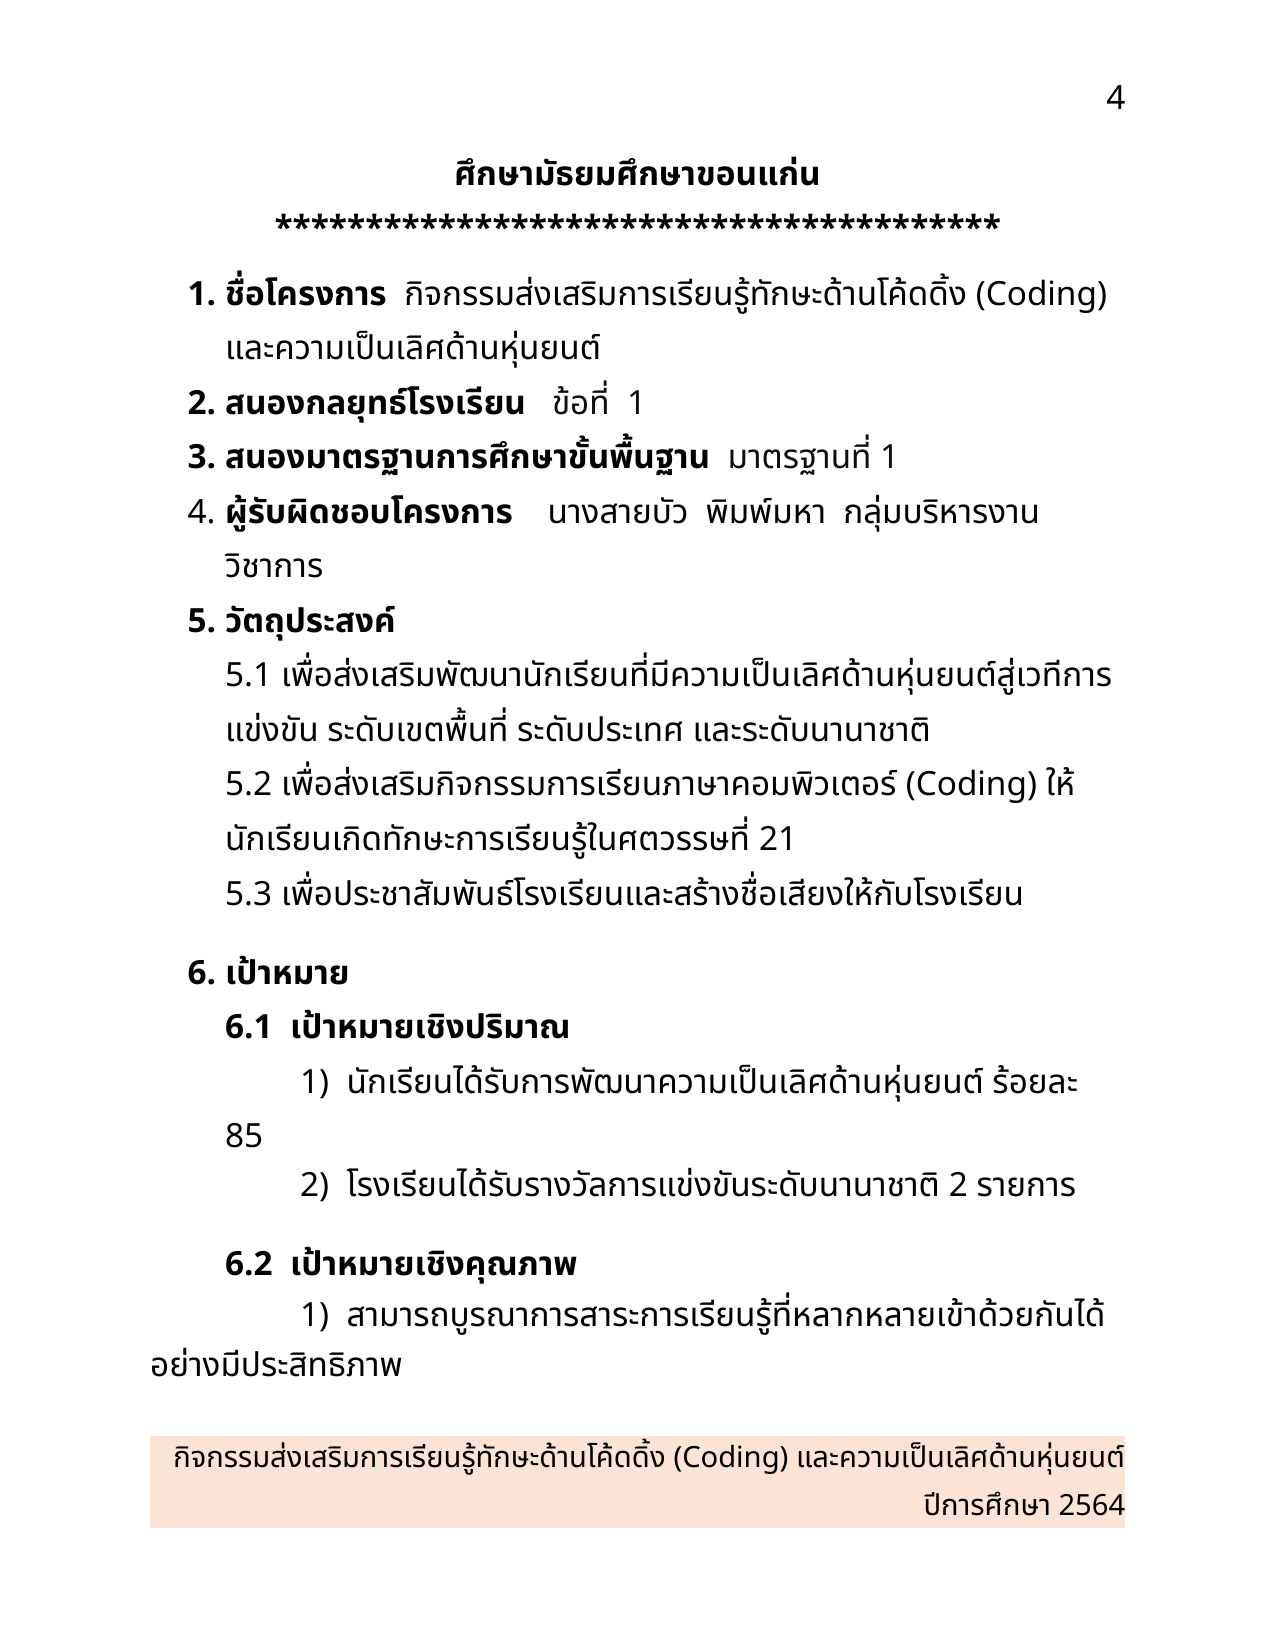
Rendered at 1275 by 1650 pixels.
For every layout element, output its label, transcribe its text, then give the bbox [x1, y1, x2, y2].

list วัตถุประสงค์ [187, 597, 1125, 647]
text 1) สามารถบูรณาการสาระการเรียนรู้ที่หลากหลายเข้าด้วยกันได้อย่างมีประสิทธิภาพ [150, 1290, 1125, 1391]
list ชื่อโครงการ กิจกรรมส่งเสริมการเรียนรู้ทักษะด้านโค้ดดิ้ง (Coding) และความเป็นเลิศด้านหุ่นยนต์ [187, 269, 1125, 374]
list ผู้รับผิดชอบโครงการ นางสายบัว พิมพ์มหา กลุ่มบริหารงานวิชาการ [187, 488, 1125, 593]
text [150, 150, 1125, 249]
list 5.3 เพื่อประชาสัมพันธ์โรงเรียนและสร้างชื่อเสียงให้กับโรงเรียน [225, 869, 1125, 920]
list เป้าหมาย [187, 948, 1125, 999]
list 1) นักเรียนได้รับการพัฒนาความเป็นเลิศด้านหุ่นยนต์ ร้อยละ 85 [225, 1058, 1125, 1157]
list 5.1 เพื่อส่งเสริมพัฒนานักเรียนที่มีความเป็นเลิศด้านหุ่นยนต์สู่เวทีการแข่งขัน ระดับเขตพื้นที่ ระดับประเทศ และระดับนานาชาติ [225, 651, 1125, 756]
list สนองมาตรฐานการศึกษาขั้นพื้นฐาน มาตรฐานที่ 1 [187, 433, 1125, 484]
list สนองกลยุทธ์โรงเรียน ข้อที่ 1 [187, 378, 1125, 429]
list 6.1 เป้าหมายเชิงปริมาณ [225, 1003, 1125, 1054]
list 5.2 เพื่อส่งเสริมกิจกรรมการเรียนภาษาคอมพิวเตอร์ (Coding) ให้นักเรียนเกิดทักษะการเรียนรู้ในศตวรรษที่ 21 [225, 760, 1125, 865]
list 2) โรงเรียนได้รับรางวัลการแข่งขันระดับนานาชาติ 2 รายการ [225, 1161, 1125, 1211]
list 6.2 เป้าหมายเชิงคุณภาพ [225, 1240, 1125, 1290]
